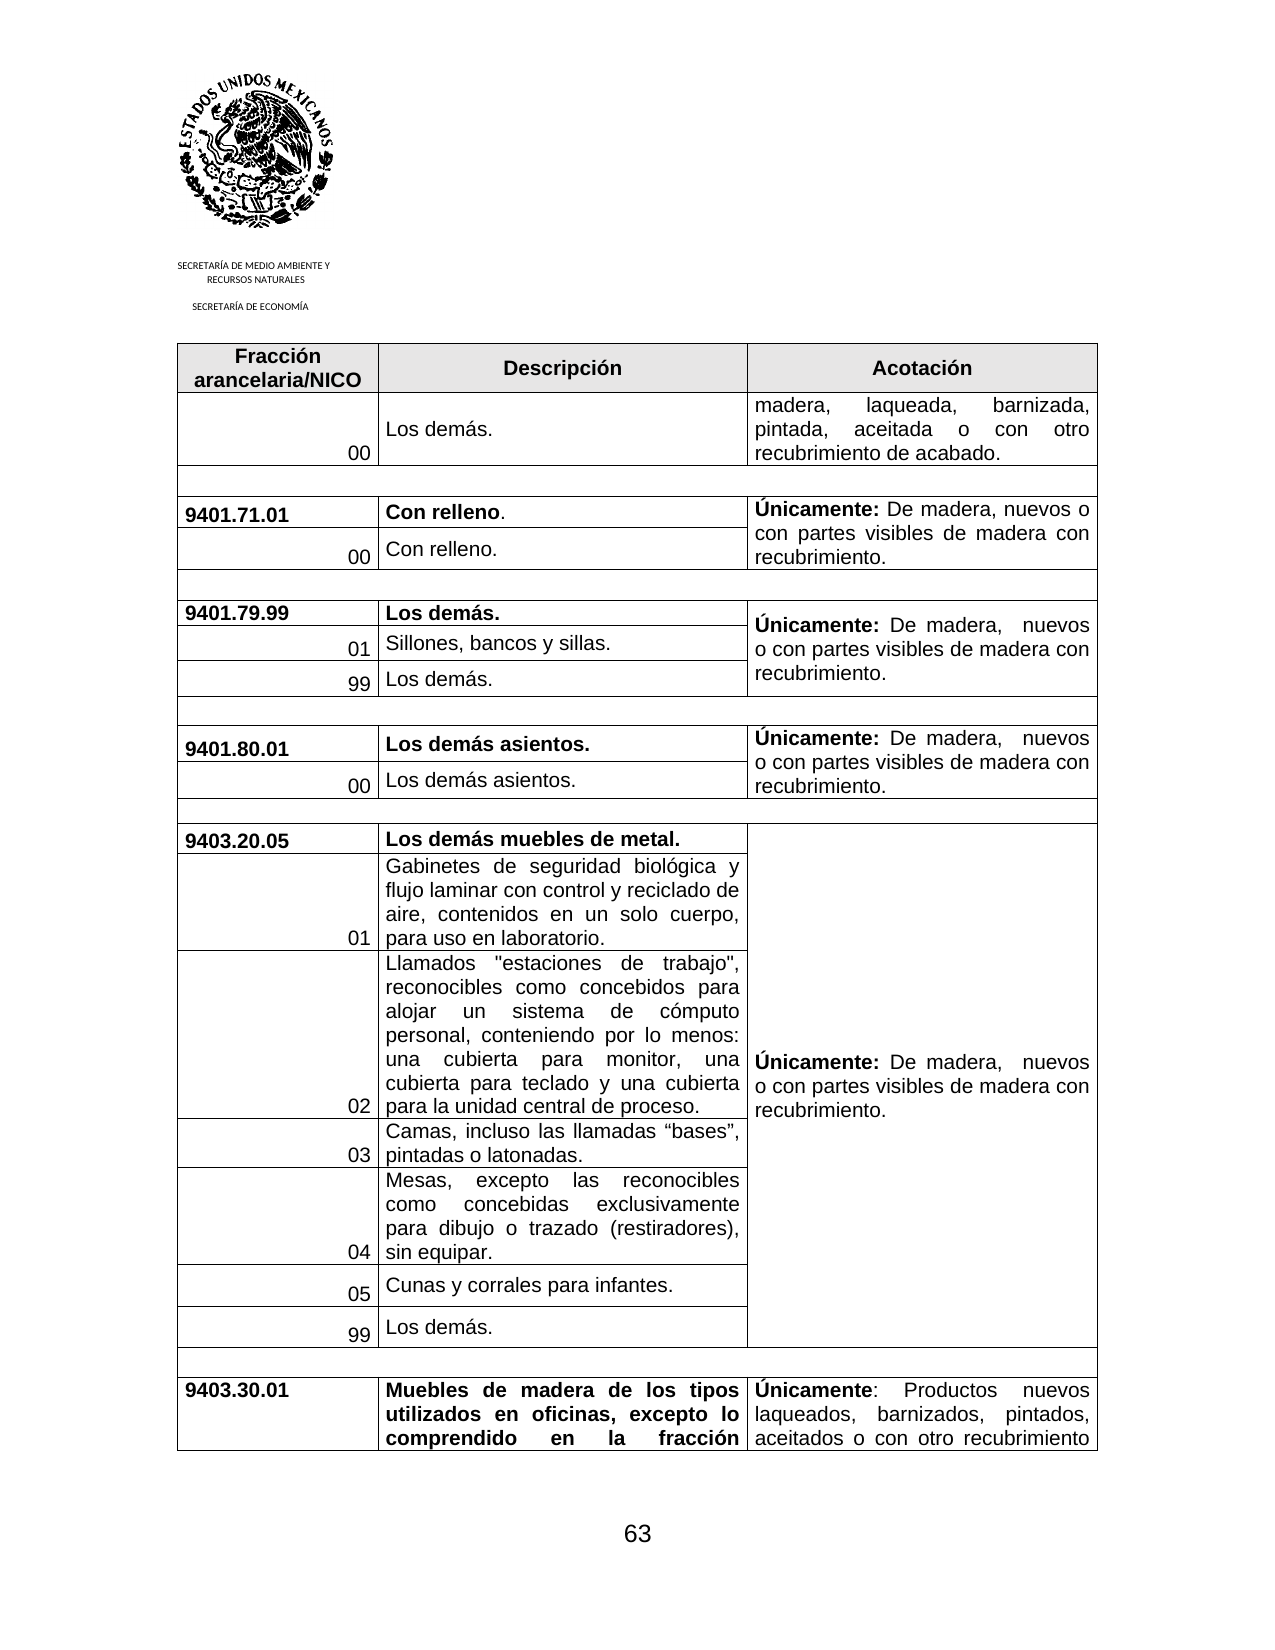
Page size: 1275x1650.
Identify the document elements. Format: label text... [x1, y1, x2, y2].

table_cell Únicamente: De madera, nuevos o con partes visibles de madera con recubrimiento. [748, 497, 1097, 569]
table_cell 9401.79.99 [178, 601, 378, 625]
table_cell [178, 1348, 1097, 1377]
table_cell Mesas, excepto las reconocibles como concebidas exclusivamente para dibujo o trazado (restiradores), sin equipar. [379, 1168, 747, 1264]
table_cell [178, 799, 1097, 823]
table_cell 01 [178, 854, 378, 949]
table_cell 9403.20.05 [178, 824, 378, 853]
table_cell 05 [178, 1265, 378, 1306]
table_cell [178, 466, 1097, 496]
table_cell 00 [178, 762, 378, 798]
table_header Acotación [748, 344, 1097, 392]
table_cell Únicamente: De madera, nuevos o con partes visibles de madera con recubrimiento. [748, 726, 1097, 798]
table_cell Llamados "estaciones de trabajo", reconocibles como concebidos para alojar un sistema de cómputo personal, conteniendo por lo menos: una cubierta para monitor, una cubierta para teclado y una cubierta para la unidad central de proceso. [379, 951, 747, 1118]
table_cell Con relleno. [379, 528, 747, 569]
table_cell [178, 570, 1097, 600]
table_cell Únicamente: Con partes visibles de madera, laqueada, barnizada, pintada, aceitada o con otro recubrimiento de acabado. [748, 393, 1097, 464]
table_cell Únicamente: De madera, nuevos o con partes visibles de madera con recubrimiento. [748, 824, 1097, 1347]
table_cell 9401.71.01 [178, 497, 378, 527]
table_cell Los demás muebles de metal. [379, 824, 747, 853]
table_cell 99 [178, 1307, 378, 1347]
table_header Descripción [379, 344, 747, 392]
table_cell Los demás. [379, 661, 747, 696]
table_cell 04 [178, 1168, 378, 1264]
picture [177, 73, 334, 229]
table_cell Gabinetes de seguridad biológica y flujo laminar con control y reciclado de aire, contenidos en un solo cuerpo, para uso en laboratorio. [379, 854, 747, 949]
table_cell Con relleno. [379, 497, 747, 527]
table_cell Los demás asientos. [379, 762, 747, 798]
table_cell Los demás asientos. [379, 726, 747, 761]
table_cell Cunas y corrales para infantes. [379, 1265, 747, 1306]
table_cell 02 [178, 951, 378, 1118]
table_cell Los demás. [379, 393, 747, 464]
table_cell Únicamente: De madera, nuevos o con partes visibles de madera con recubrimiento. [748, 601, 1097, 696]
table_cell Camas, incluso las llamadas “bases”, pintadas o latonadas. [379, 1119, 747, 1167]
table_cell 9401.80.01 [178, 726, 378, 761]
table_cell 00 [178, 528, 378, 569]
table_cell 00 [178, 393, 378, 464]
table_cell 03 [178, 1119, 378, 1167]
table_header Fracción arancelaria/NICO [178, 344, 378, 392]
table_cell 99 [178, 661, 378, 696]
table_cell Únicamente: Productos nuevos laqueados, barnizados, pintados, aceitados o con otro recubrimiento de acabado. [748, 1378, 1097, 1449]
table_cell Los demás. [379, 1307, 747, 1347]
table_cell [178, 697, 1097, 725]
table_cell Sillones, bancos y sillas. [379, 626, 747, 660]
table_cell 9403.30.01 [178, 1378, 378, 1449]
table_cell Los demás. [379, 601, 747, 625]
table_cell 01 [178, 626, 378, 660]
table_cell Muebles de madera de los tipos utilizados en oficinas, excepto lo comprendido en la fracción arancelaria 9403.30.02. [379, 1378, 747, 1449]
